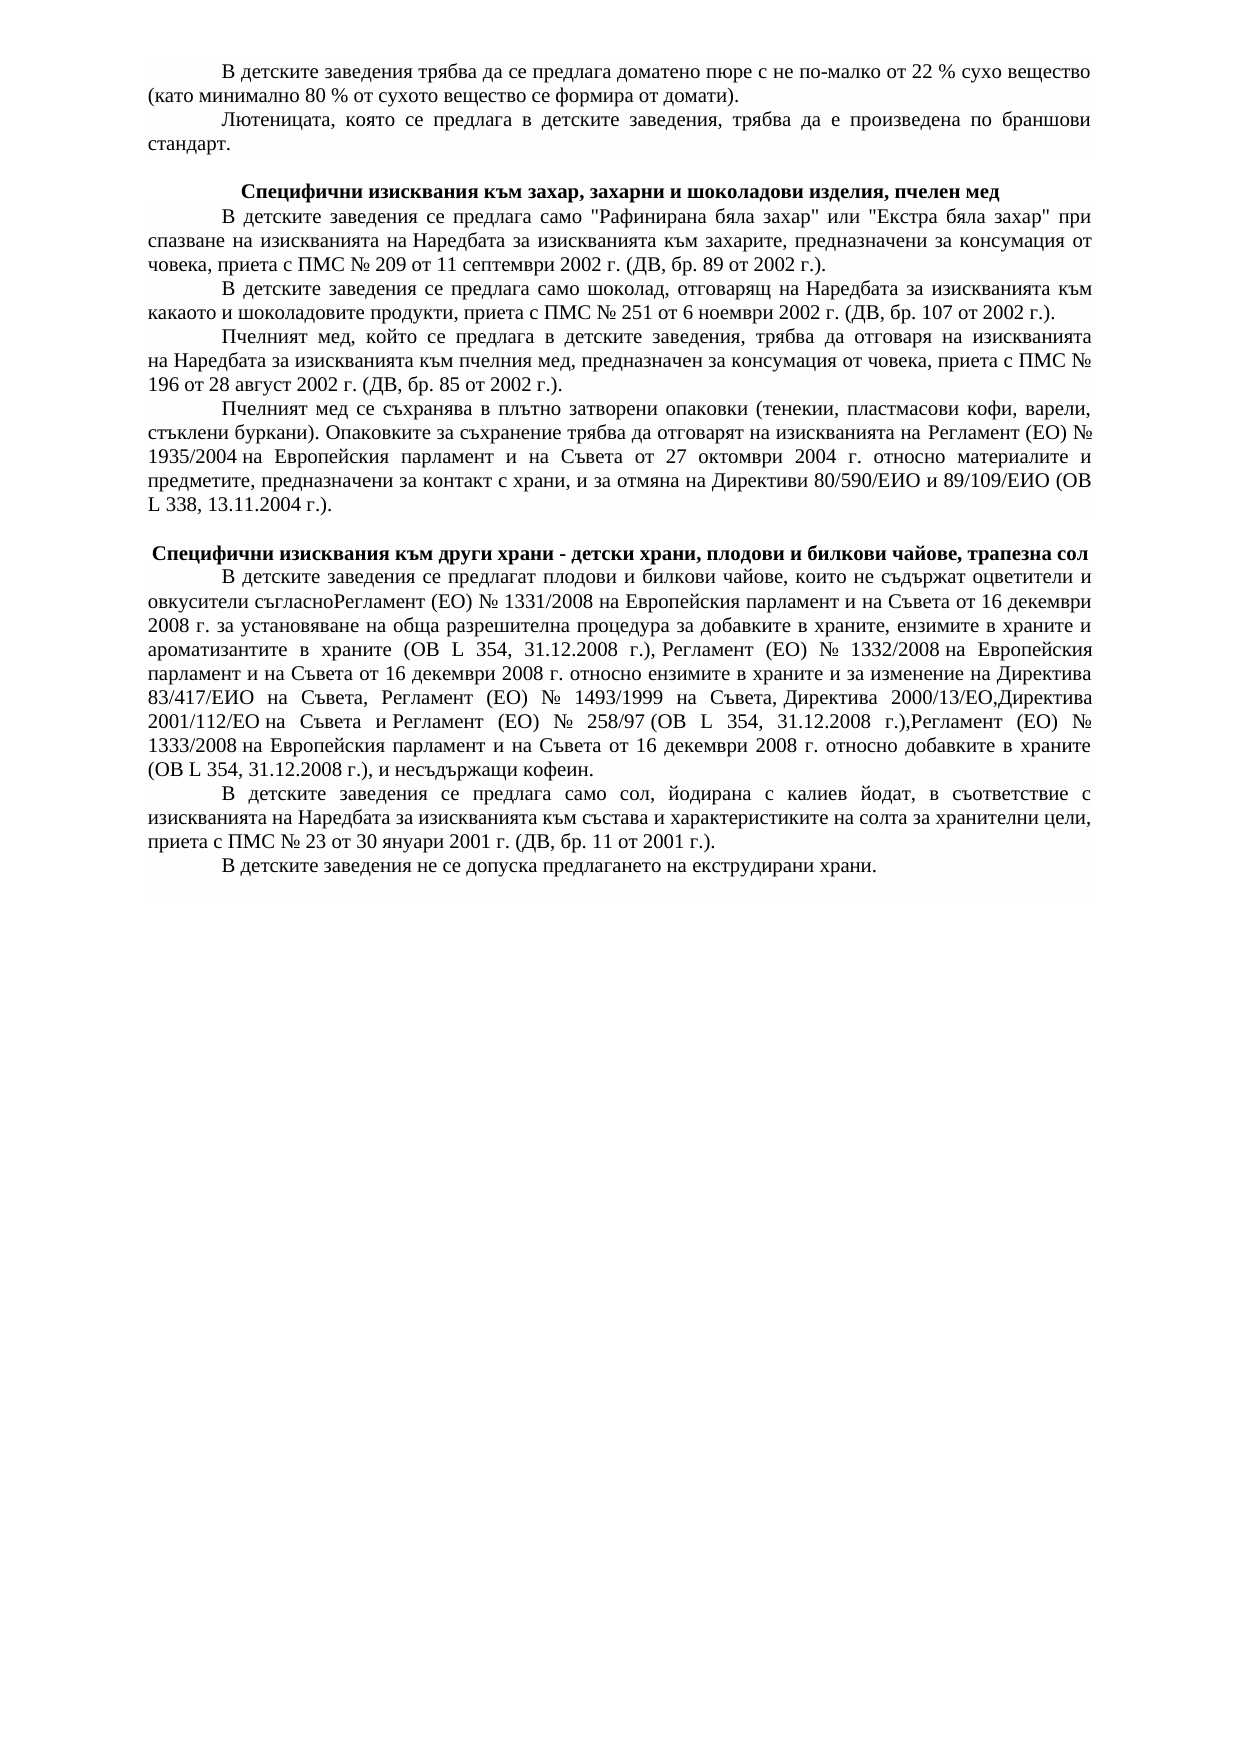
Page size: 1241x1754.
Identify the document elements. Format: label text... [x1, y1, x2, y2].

text Специфични изисквания към захар, захарни и шоколадови изделия, пчелен мед [148, 179, 1093, 203]
text В детските заведения се предлага само шоколад, отговарящ на Наредбата за изискванията към какаото и шоколадовите продукти, приета с ПМС № 251 от 6 ноември 2002 г. (ДВ, бр. 107 от 2002 г.). [148, 276, 1093, 324]
text Пчелният мед се съхранява в плътно затворени опаковки (тенекии, пластмасови кофи, варели, стъклени буркани). Опаковките за съхранение трябва да отговарят на изискванията на Регламент (ЕО) № 1935/2004 на Европейския парламент и на Съвета от 27 октомври 2004 г. относно материалите и предметите, предназначени за контакт с храни, и за отмяна на Директиви 80/590/ЕИО и 89/109/ЕИО (OB L 338, 13.11.2004 г.). [148, 396, 1093, 516]
text В детските заведения се предлага само сол, йодирана с калиев йодат, в съответствие с изискванията на Наредбата за изискванията към състава и характеристиките на солта за хранителни цели, приета с ПМС № 23 от 30 януари 2001 г. (ДВ, бр. 11 от 2001 г.). [148, 781, 1093, 853]
text В детските заведения не се допуска предлагането на екструдирани храни. [148, 853, 1093, 877]
text В детските заведения се предлагат плодови и билкови чайове, които не съдържат оцветители и овкусители съгласноРегламент (ЕО) № 1331/2008 на Европейския парламент и на Съвета от 16 декември 2008 г. за установяване на обща разрешителна процедура за добавките в храните, ензимите в храните и ароматизантите в храните (OB L 354, 31.12.2008 г.), Регламент (ЕО) № 1332/2008 на Европейския парламент и на Съвета от 16 декември 2008 г. относно ензимите в храните и за изменение на Директива 83/417/ЕИО на Съвета, Регламент (ЕО) № 1493/1999 на Съвета, Директива 2000/13/ЕО,Директива 2001/112/ЕО на Съвета и Регламент (ЕО) № 258/97 (OB L 354, 31.12.2008 г.),Регламент (ЕО) № 1333/2008 на Европейския парламент и на Съвета от 16 декември 2008 г. относно добавките в храните (OB L 354, 31.12.2008 г.), и несъдържащи кофеин. [148, 564, 1093, 781]
text В детските заведения трябва да се предлага доматено пюре с не по-малко от 22 % сухо вещество (като минимално 80 % от сухото вещество се формира от домати). [148, 59, 1093, 107]
text Специфични изисквания към други храни - детски храни, плодови и билкови чайове, трапезна сол [148, 540, 1093, 564]
text В детските заведения се предлага само "Рафинирана бяла захар" или "Екстра бяла захар" при спазване на изискванията на Наредбата за изискванията към захарите, предназначени за консумация от човека, приета с ПМС № 209 от 11 септември 2002 г. (ДВ, бр. 89 от 2002 г.). [148, 203, 1093, 276]
text Пчелният мед, който се предлага в детските заведения, трябва да отговаря на изискванията на Наредбата за изискванията към пчелния мед, предназначен за консумация от човека, приета с ПМС № 196 от 28 август 2002 г. (ДВ, бр. 85 от 2002 г.). [148, 324, 1093, 396]
text Лютеницата, която се предлага в детските заведения, трябва да е произведена по браншови стандарт. [148, 107, 1093, 155]
